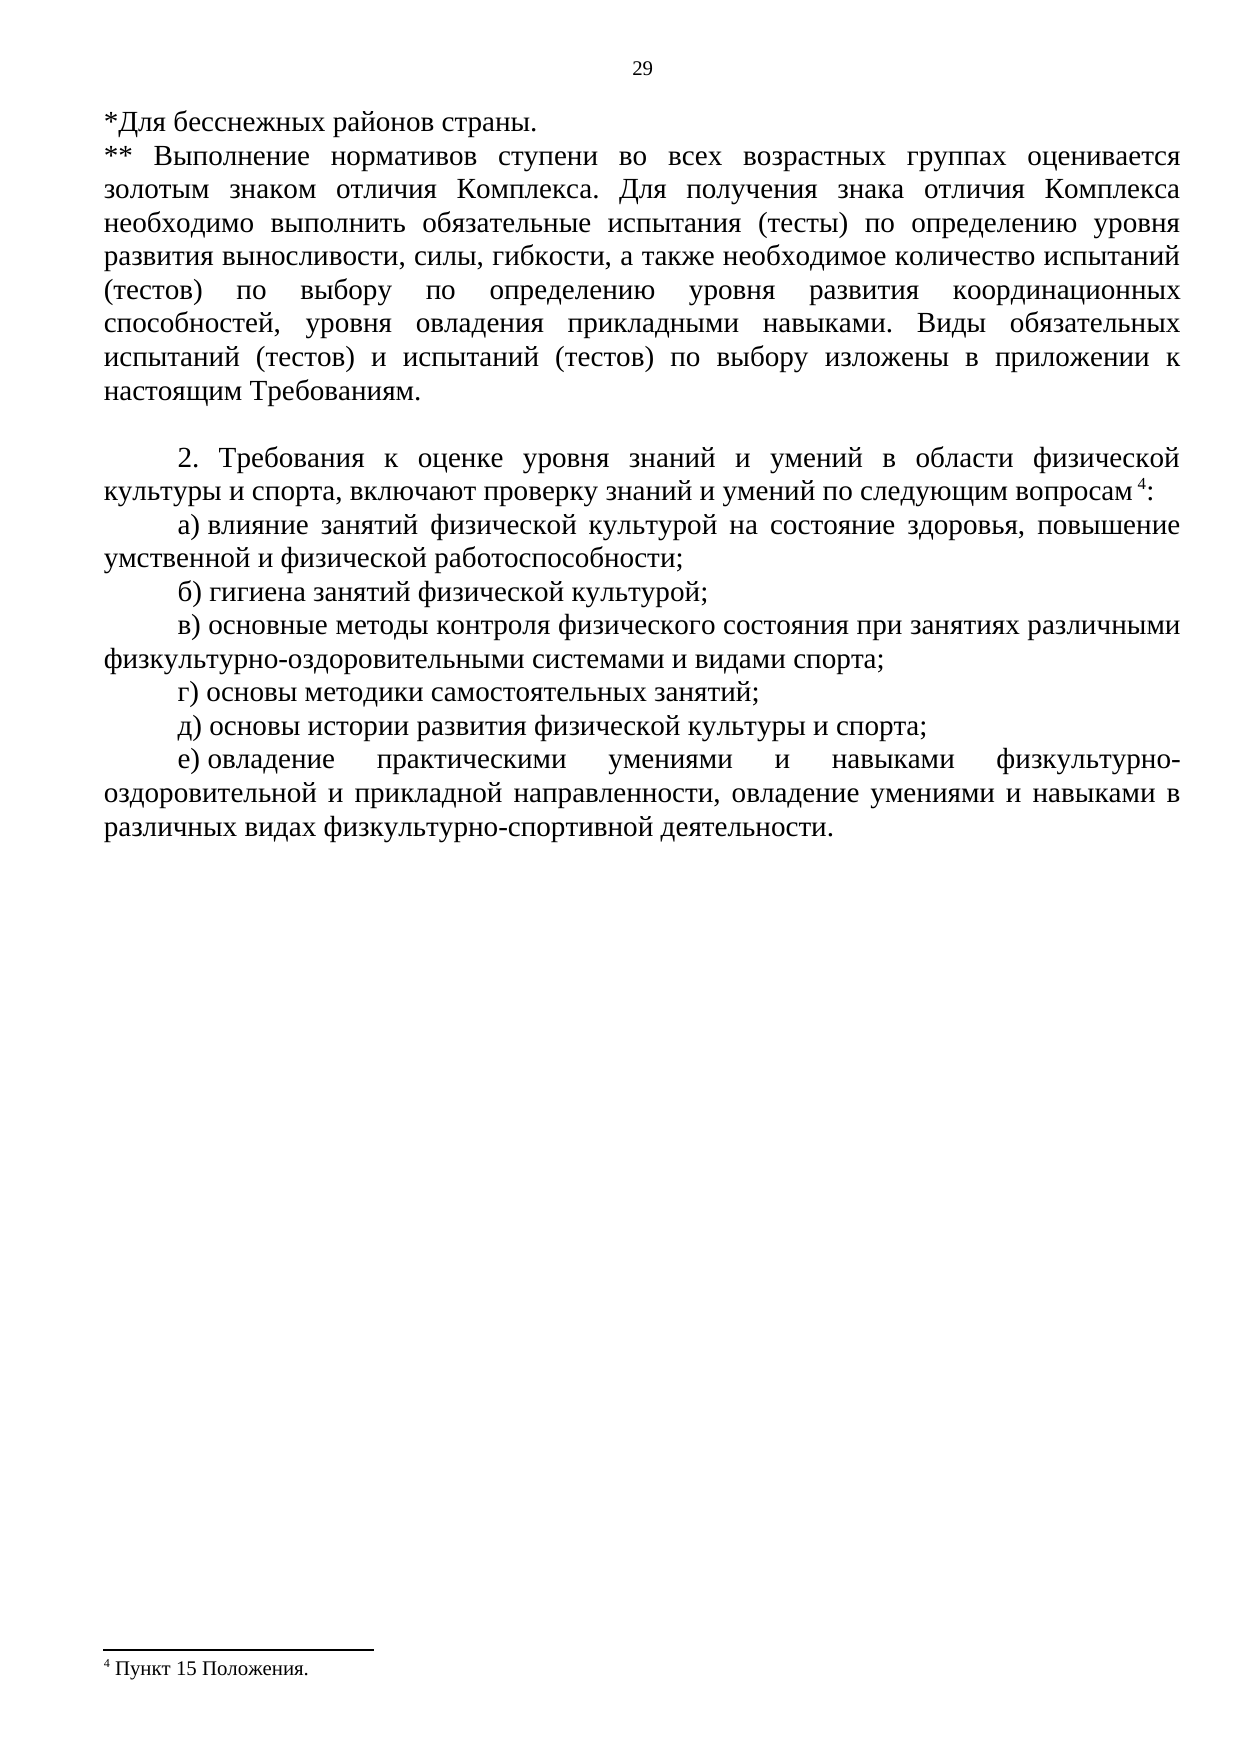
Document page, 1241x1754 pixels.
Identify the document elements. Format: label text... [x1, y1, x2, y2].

text б) гигиена занятий физической культурой; [103, 574, 1181, 607]
text 2. Требования к оценке уровня знаний и умений в области физической культуры и спорта, включают проверку знаний и умений по следующим вопросам : [103, 440, 1181, 507]
text в) основные методы контроля физического состояния при занятиях различными физкультурно-оздоровительными системами и видами спорта; [103, 607, 1181, 674]
text ** Выполнение нормативов ступени во всех возрастных группах оценивается золотым знаком отличия Комплекса. Для получения знака отличия Комплекса необходимо выполнить обязательные испытания (тесты) по определению уровня развития выносливости, силы, гибкости, а также необходимое количество испытаний (тестов) по выбору по определению уровня развития координационных способностей, уровня овладения прикладными навыками. Виды обязательных испытаний (тестов) и испытаний (тестов) по выбору изложены в приложении к настоящим Требованиям. [103, 138, 1181, 406]
text д) основы истории развития физической культуры и спорта; [103, 708, 1181, 742]
text а) влияние занятий физической культурой на состояние здоровья, повышение умственной и физической работоспособности; [103, 507, 1181, 574]
text г) основы методики самостоятельных занятий; [103, 674, 1181, 708]
text *Для бесснежных районов страны. [103, 104, 1181, 138]
text е) овладение практическими умениями и навыками физкультурно-оздоровительной и прикладной направленности, овладение умениями и навыками в различных видах физкультурно-спортивной деятельности. [103, 742, 1181, 842]
